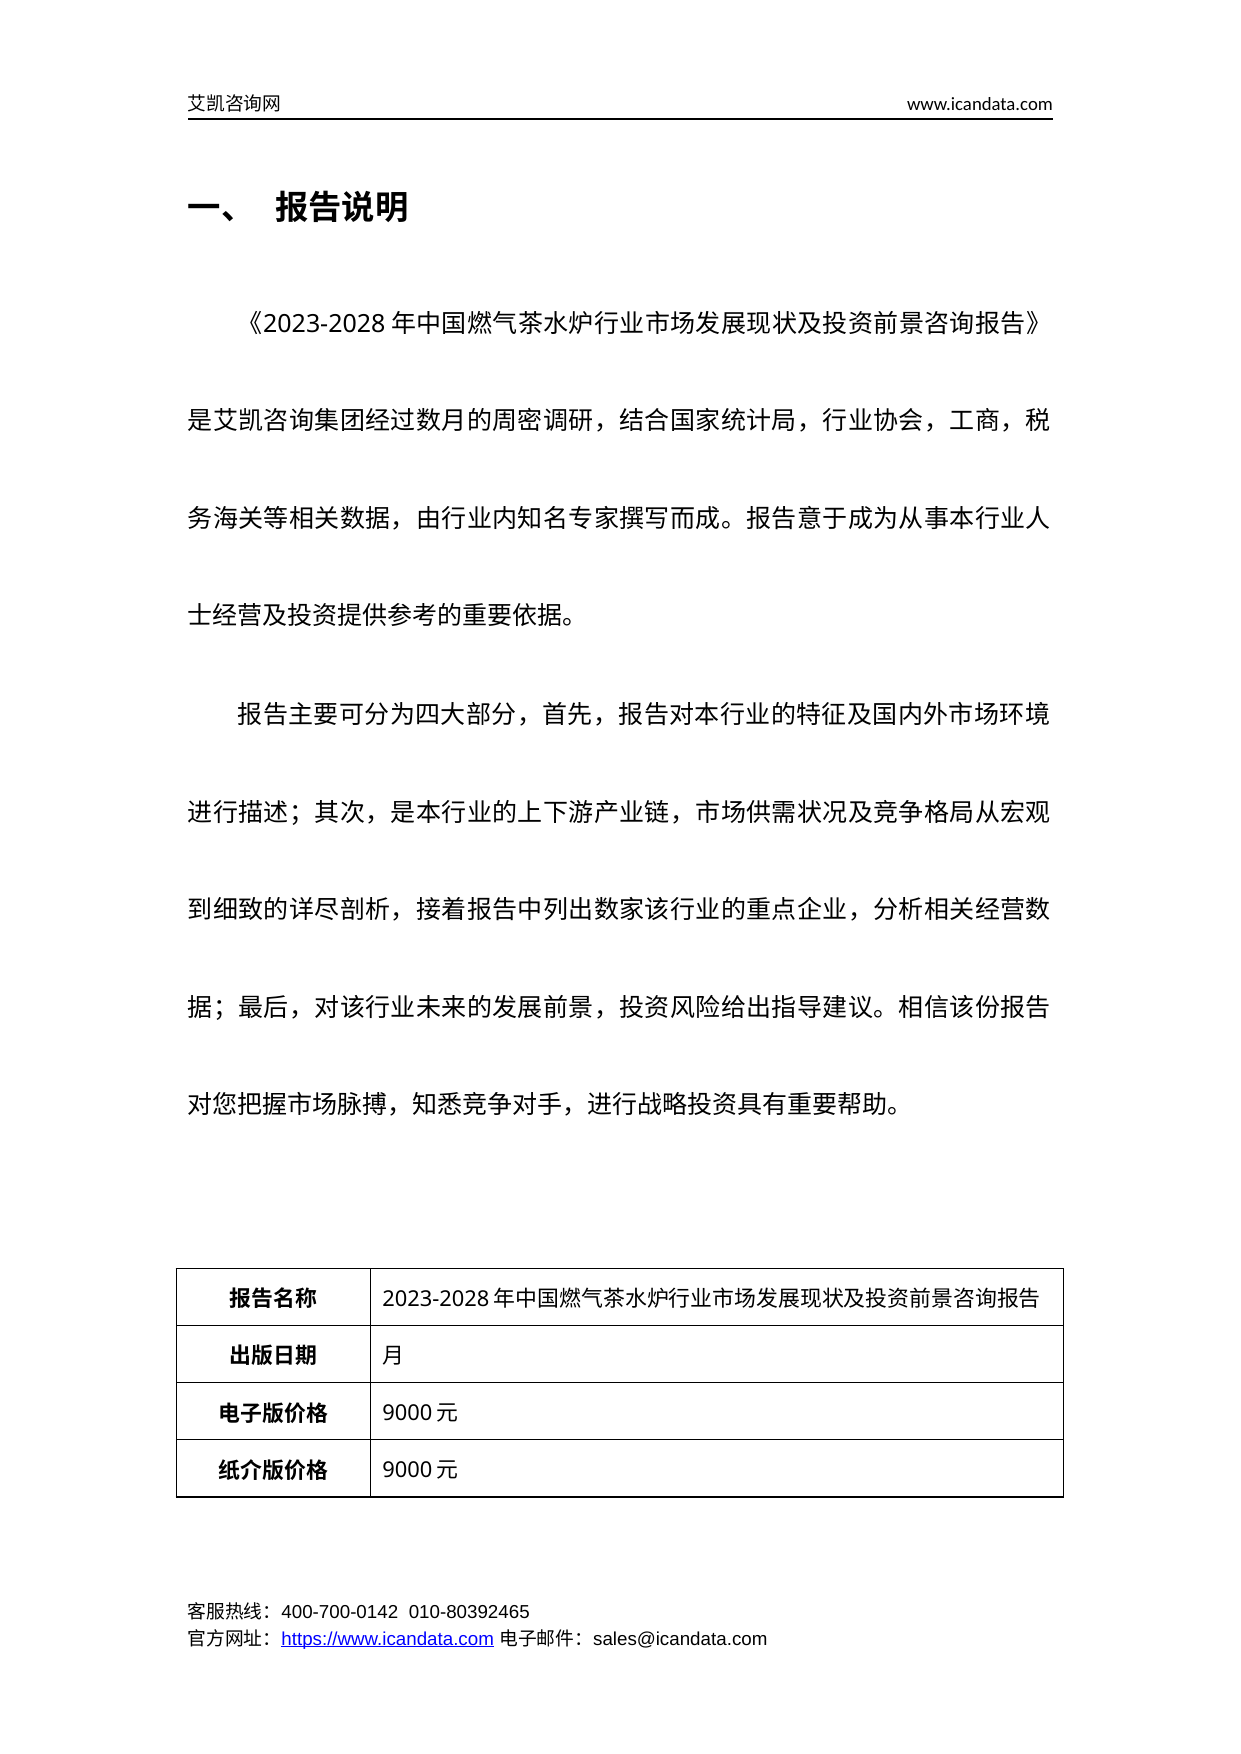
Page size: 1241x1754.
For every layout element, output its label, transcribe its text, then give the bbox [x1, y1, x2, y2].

text 《2023-2028年中国燃气茶水炉行业市场发展现状及投资前景咨询报告》是艾凯咨询集团经过数月的周密调研，结合国家统计局，行业协会，工商，税务海关等相关数据，由行业内知名专家撰写而成。报告意于成为从事本行业人士经营及投资提供参考的重要依据。 [187, 289, 1053, 646]
table_cell 电子版价格 [177, 1383, 370, 1439]
table_header 报告名称 [177, 1269, 370, 1325]
subtitle 报告说明 [187, 172, 1053, 237]
table_cell 9000元 [371, 1383, 1063, 1439]
table_cell 月 [371, 1326, 1063, 1382]
table_cell 9000元 [371, 1440, 1063, 1496]
table_cell 纸介版价格 [177, 1440, 370, 1496]
text 报告主要可分为四大部分，首先，报告对本行业的特征及国内外市场环境进行描述；其次，是本行业的上下游产业链，市场供需状况及竞争格局从宏观到细致的详尽剖析，接着报告中列出数家该行业的重点企业，分析相关经营数据；最后，对该行业未来的发展前景，投资风险给出指导建议。相信该份报告对您把握市场脉搏，知悉竞争对手，进行战略投资具有重要帮助。 [187, 681, 1053, 1136]
table_cell 出版日期 [177, 1326, 370, 1382]
table_header 2023-2028年中国燃气茶水炉行业市场发展现状及投资前景咨询报告 [371, 1269, 1063, 1325]
